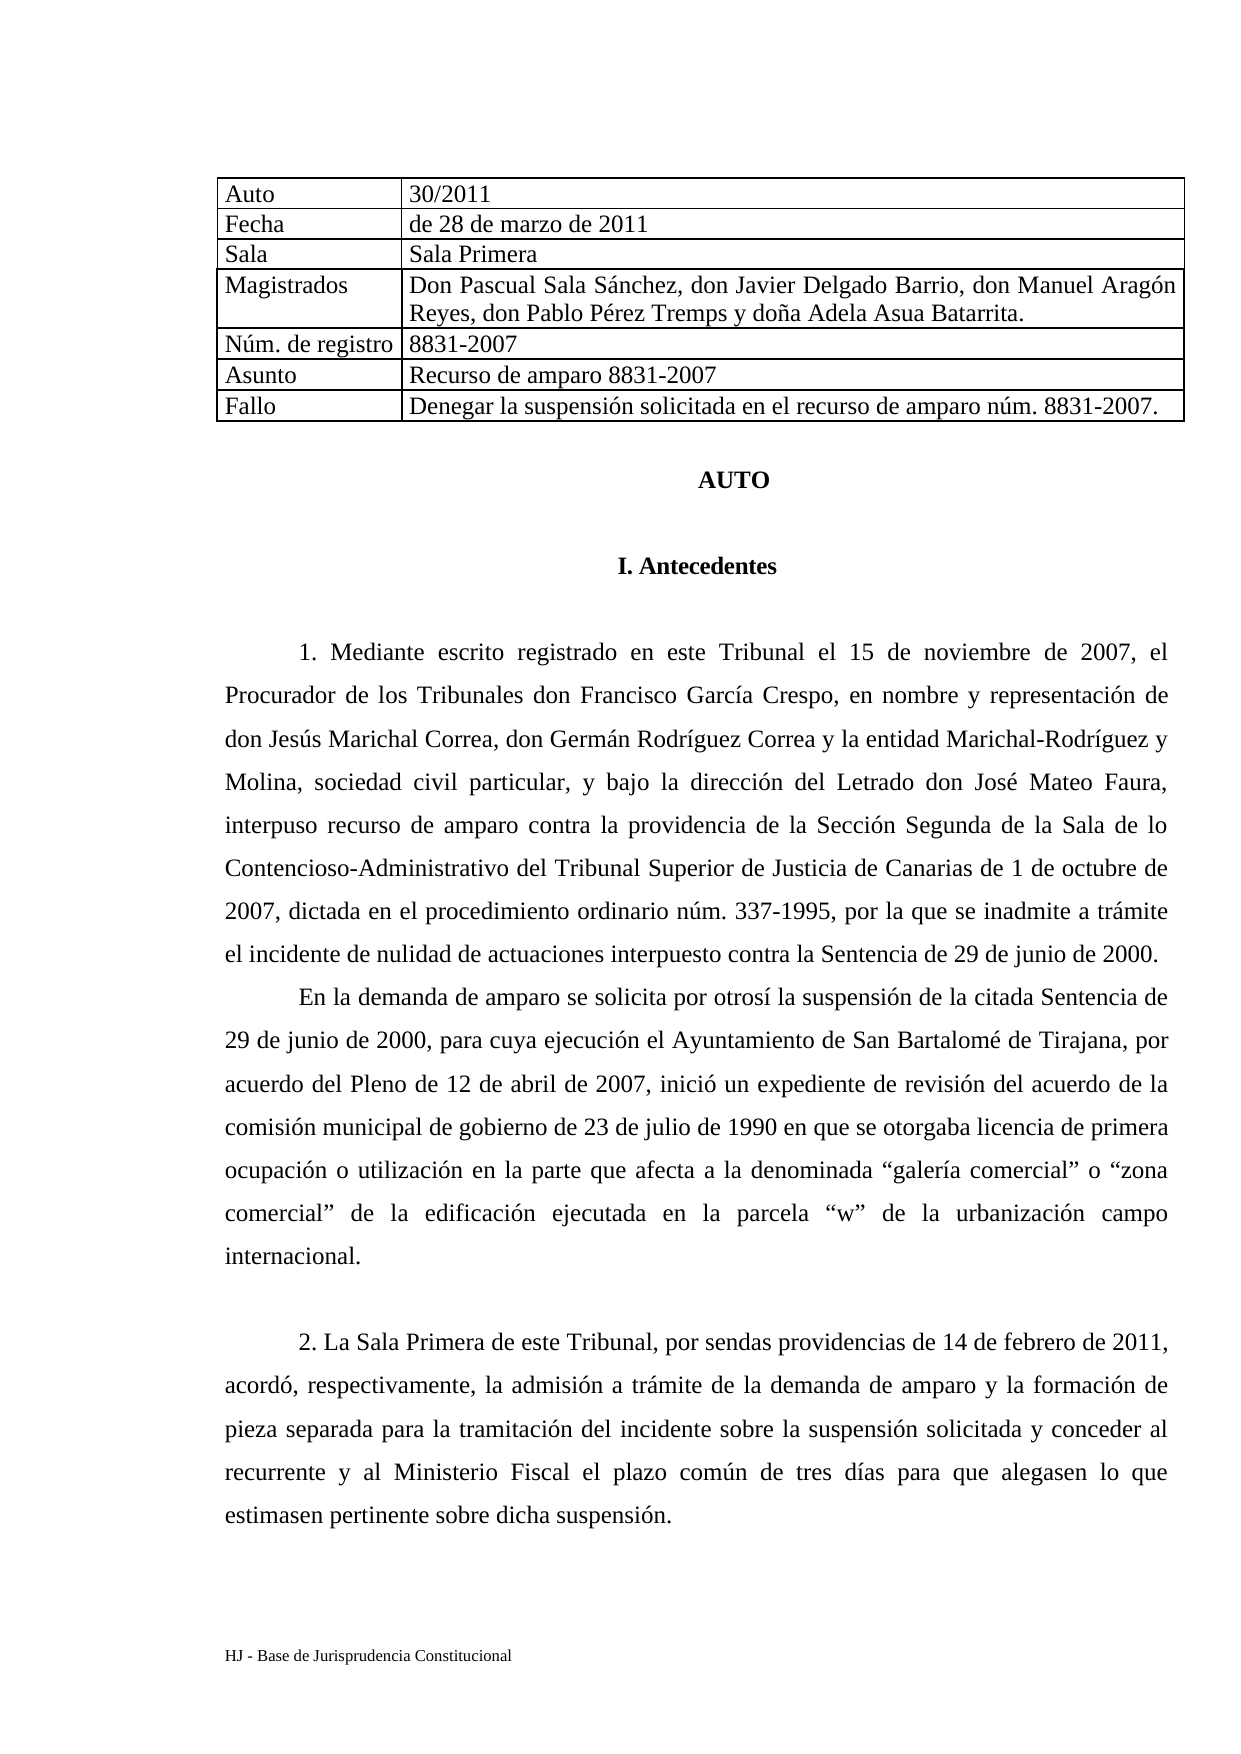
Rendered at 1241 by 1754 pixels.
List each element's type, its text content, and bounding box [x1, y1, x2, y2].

table_cell Sala Primera [402, 240, 1184, 268]
table_cell Sala [218, 240, 401, 268]
text En la demanda de amparo se solicita por otrosí la suspensión de la citada Sentencia de 29 de junio de 2000, para cuya ejecución el Ayuntamiento de San Bartalomé de Tirajana, por acuerdo del Pleno de 12 de abril de 2007, inició un expediente de revisión del acuerdo de la comisión municipal de gobierno de 23 de julio de 1990 en que se otorgaba licencia de primera ocupación o utilización en la parte que afecta a la denominada “galería comercial” o “zona comercial” de la edificación ejecutada en la parcela “w” de la urbanización campo internacional. [224, 982, 1169, 1270]
text 1. Mediante escrito registrado en este Tribunal el 15 de noviembre de 2007, el Procurador de los Tribunales don Francisco García Crespo, en nombre y representación de don Jesús Marichal Correa, don Germán Rodríguez Correa y la entidad Marichal-Rodríguez y Molina, sociedad civil particular, y bajo la dirección del Letrado don José Mateo Faura, interpuso recurso de amparo contra la providencia de la Sección Segunda de la Sala de lo Contencioso-Administrativo del Tribunal Superior de Justicia de Canarias de 1 de octubre de 2007, dictada en el procedimiento ordinario núm. 337-1995, por la que se inadmite a trámite el incidente de nulidad de actuaciones interpuesto contra la Sentencia de 29 de junio de 2000. [224, 637, 1169, 968]
table_cell 8831-2007 [403, 329, 1183, 358]
table_cell Fallo [218, 391, 401, 420]
table_cell Asunto [218, 360, 401, 389]
table_header 30/2011 [402, 179, 1184, 207]
table_cell Núm. de registro [218, 329, 401, 358]
table_cell Don Pascual Sala Sánchez, don Javier Delgado Barrio, don Manuel Aragón Reyes, don Pablo Pérez Tremps y doña Adela Asua Batarrita. [403, 270, 1183, 327]
table_cell Magistrados [218, 270, 401, 327]
text 2. La Sala Primera de este Tribunal, por sendas providencias de 14 de febrero de 2011, acordó, respectivamente, la admisión a trámite de la demanda de amparo y la formación de pieza separada para la tramitación del incidente sobre la suspensión solicitada y conceder al recurrente y al Ministerio Fiscal el plazo común de tres días para que alegasen lo que estimasen pertinente sobre dicha suspensión. [224, 1327, 1169, 1529]
table_header Auto [218, 179, 401, 207]
table_cell de 28 de marzo de 2011 [402, 209, 1184, 238]
table_cell Fecha [218, 209, 401, 238]
text AUTO [224, 465, 1169, 494]
text I. Antecedentes [224, 551, 1169, 580]
table_cell Recurso de amparo 8831-2007 [403, 360, 1183, 389]
table_cell Denegar la suspensión solicitada en el recurso de amparo núm. 8831-2007. [403, 391, 1183, 420]
